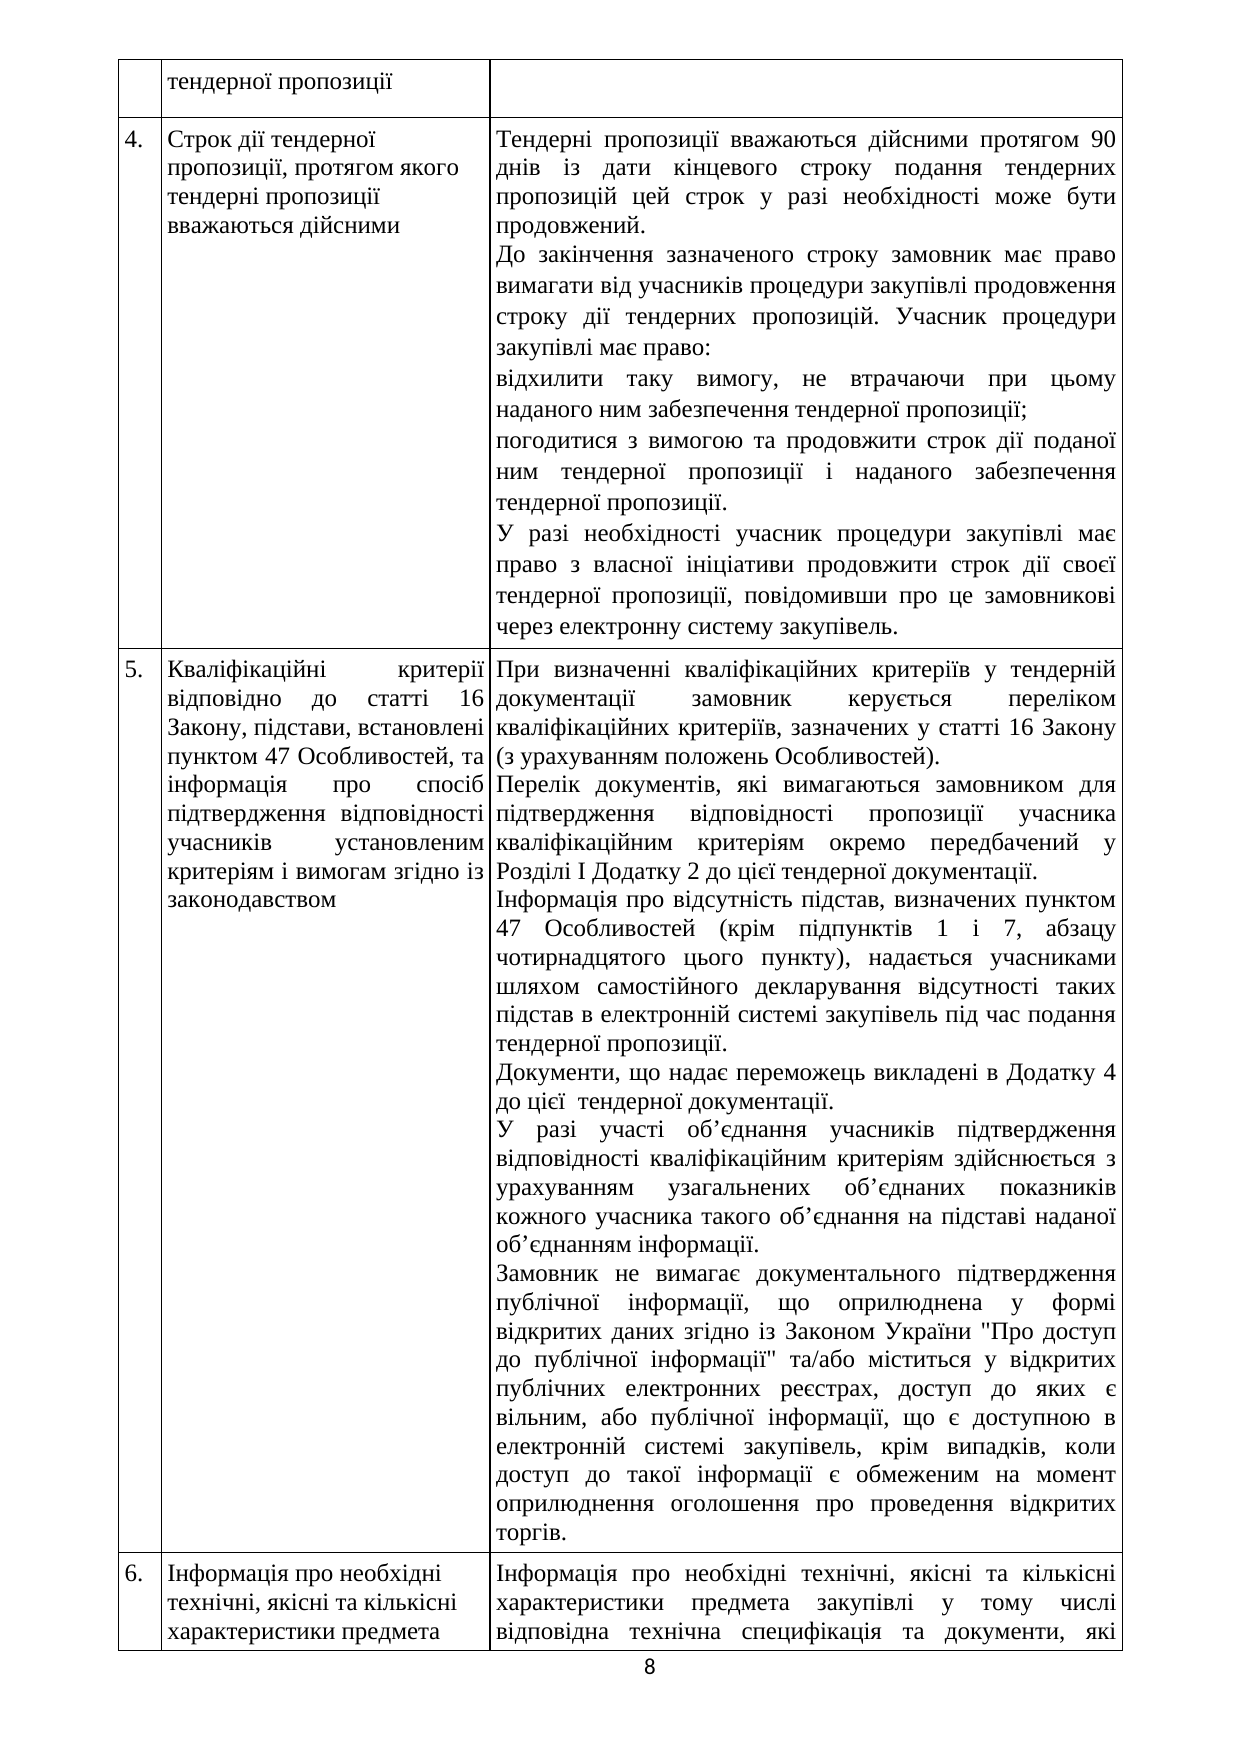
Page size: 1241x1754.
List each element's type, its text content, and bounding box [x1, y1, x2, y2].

table_cell Кваліфікаційні критерії відповідно до статті 16 Закону, підстави, встановлені пунктом 47 Особливостей, та інформація про спосіб підтвердження відповідності учасників установленим критеріям і вимогам згідно із законодавством [162, 649, 489, 1552]
table_cell 3. [119, 60, 161, 117]
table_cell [491, 60, 1122, 117]
table_cell Строк дії тендерної пропозиції, протягом якого тендерні пропозиції вважаються дійсними [162, 118, 489, 648]
table_cell Тендерні пропозиції вважаються дійсними протягом 90 днів із дати кінцевого строку подання тендерних пропозицій цей строк у разі необхідності може бути продовжений. До закінчення зазначеного строку замовник має право вимагати від учасників процедури закупівлі продовження строку дії тендерних пропозицій. Учасник процедури закупівлі має право: відхилити таку вимогу, не втрачаючи при цьому наданого ним забезпечення тендерної пропозиції; погодитися з вимогою та продовжити строк дії поданої ним тендерної пропозиції і наданого забезпечення тендерної пропозиції. У разі необхідності учасник процедури закупівлі має право з власної ініціативи продовжити строк дії своєї тендерної пропозиції, повідомивши про це замовникові через електронну систему закупівель. [491, 118, 1122, 648]
table_cell 4. [119, 118, 161, 648]
table_cell 6. [119, 1553, 161, 1650]
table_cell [491, 1553, 1122, 1650]
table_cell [162, 1553, 489, 1650]
table_cell 5. [119, 649, 161, 1552]
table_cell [162, 60, 489, 117]
table_cell При визначенні кваліфікаційних критеріїв у тендерній документації замовник керується переліком кваліфікаційних критеріїв, зазначених у статті 16 Закону (з урахуванням положень Особливостей). Перелік документів, які вимагаються замовником для підтвердження відповідності пропозиції учасника кваліфікаційним критеріям окремо передбачений у Розділі І Додатку 2 до цієї тендерної документації. Інформація про відсутність підстав, визначених пунктом 47 Особливостей (крім підпунктів 1 і 7, абзацу чотирнадцятого цього пункту), надається учасниками шляхом самостійного декларування відсутності таких підстав в електронній системі закупівель під час подання тендерної пропозиції. Документи, що надає переможець викладені в Додатку 4 до цієї тендерної документації. У разі участі об’єднання учасників підтвердження відповідності кваліфікаційним критеріям здійснюється з урахуванням узагальнених об’єднаних показників кожного учасника такого об’єднання на підставі наданої об’єднанням інформації. Замовник не вимагає документального підтвердження публічної інформації, що оприлюднена у формі відкритих даних згідно із Законом України "Про доступ до публічної інформації" та/або міститься у відкритих публічних електронних реєстрах, доступ до яких є вільним, або публічної інформації, що є доступною в електронній системі закупівель, крім випадків, коли доступ до такої інформації є обмеженим на момент оприлюднення оголошення про проведення відкритих торгів. [491, 649, 1122, 1552]
